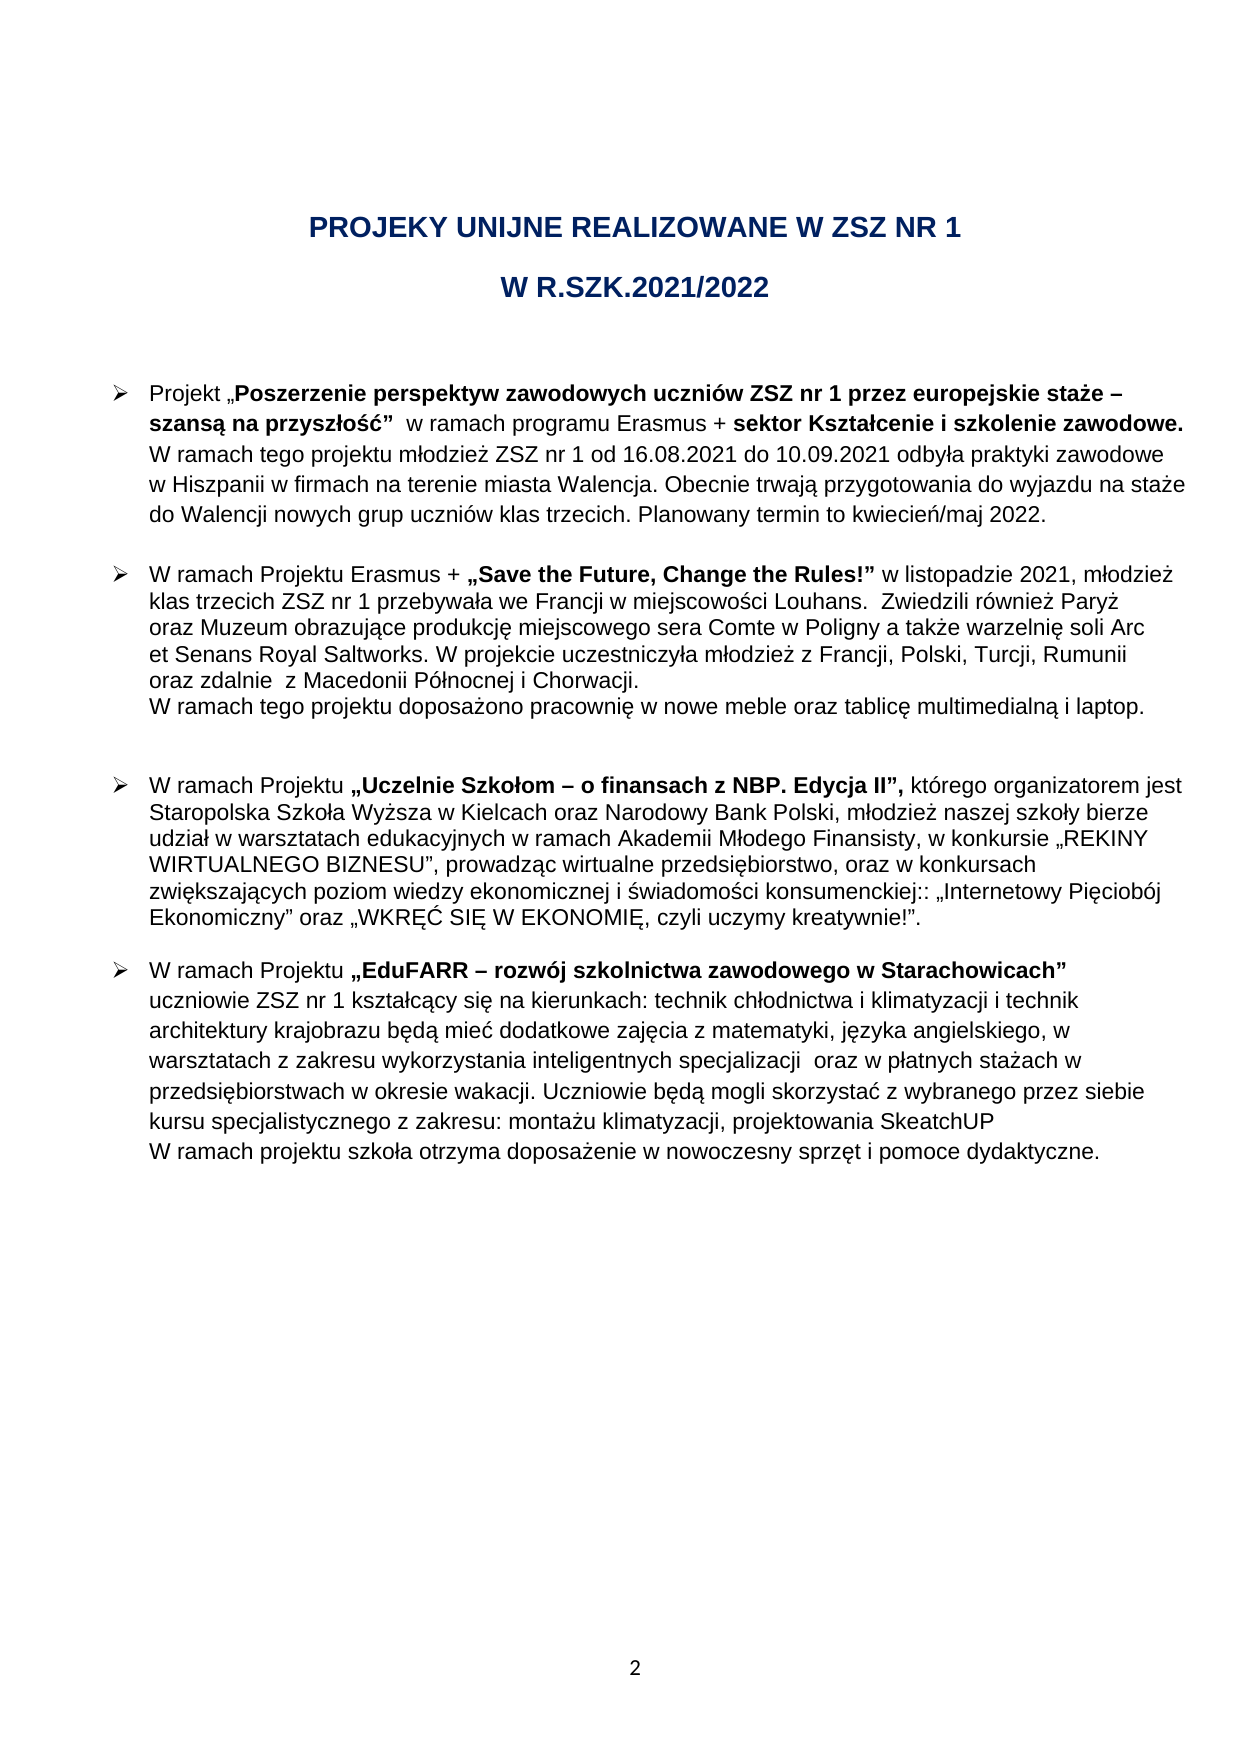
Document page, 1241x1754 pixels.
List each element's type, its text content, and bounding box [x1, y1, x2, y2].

text W R.SZK.2021/2022 [74, 270, 1196, 303]
list W ramach Projektu „EduFARR – rozwój szkolnictwa zawodowego w Starachowicach” [111, 957, 1196, 983]
list W ramach Projektu „Uczelnie Szkołom – o finansach z NBP. Edycja II”, którego organizatorem jest Staropolska Szkoła Wyższa w Kielcach oraz Narodowy Bank Polski, młodzież naszej szkoły bierze udział w warsztatach edukacyjnych w ramach Akademii Młodego Finansisty, w konkursie „REKINY WIRTUALNEGO BIZNESU”, prowadząc wirtualne przedsiębiorstwo, oraz w konkursach zwiększających poziom wiedzy ekonomicznej i świadomości konsumenckiej:: „Internetowy Pięciobój Ekonomiczny” oraz „WKRĘĆ SIĘ W EKONOMIĘ, czyli uczymy kreatywnie!”. [111, 772, 1196, 930]
list Projekt „Poszerzenie perspektyw zawodowych uczniów ZSZ nr 1 przez europejskie staże – szansą na przyszłość” w ramach programu Erasmus + sektor Kształcenie i szkolenie zawodowe. W ramach tego projektu młodzież ZSZ nr 1 od 16.08.2021 do 10.09.2021 odbyła praktyki zawodowe w Hiszpanii w firmach na terenie miasta Walencja. Obecnie trwają przygotowania do wyjazdu na staże do Walencji nowych grup uczniów klas trzecich. Planowany termin to kwiecień/maj 2022. [111, 380, 1196, 527]
list uczniowie ZSZ nr 1 kształcący się na kierunkach: technik chłodnictwa i klimatyzacji i technik architektury krajobrazu będą mieć dodatkowe zajęcia z matematyki, języka angielskiego, w warsztatach z zakresu wykorzystania inteligentnych specjalizacji oraz w płatnych stażach w przedsiębiorstwach w okresie wakacji. Uczniowie będą mogli skorzystać z wybranego przez siebie kursu specjalistycznego z zakresu: montażu klimatyzacji, projektowania SkeatchUP [149, 987, 1196, 1134]
list W ramach tego projektu doposażono pracownię w nowe meble oraz tablicę multimedialną i laptop. [149, 693, 1196, 719]
text PROJEKY UNIJNE REALIZOWANE W ZSZ NR 1 [74, 210, 1196, 244]
list W ramach Projektu Erasmus + „Save the Future, Change the Rules!” w listopadzie 2021, młodzież klas trzecich ZSZ nr 1 przebywała we Francji w miejscowości Louhans. Zwiedzili również Paryż oraz Muzeum obrazujące produkcję miejscowego sera Comte w Poligny a także warzelnię soli Arc et Senans Royal Saltworks. W projekcie uczestniczyła młodzież z Francji, Polski, Turcji, Rumunii oraz zdalnie z Macedonii Północnej i Chorwacji. [111, 561, 1196, 693]
list W ramach projektu szkoła otrzyma doposażenie w nowoczesny sprzęt i pomoce dydaktyczne. [149, 1138, 1196, 1164]
